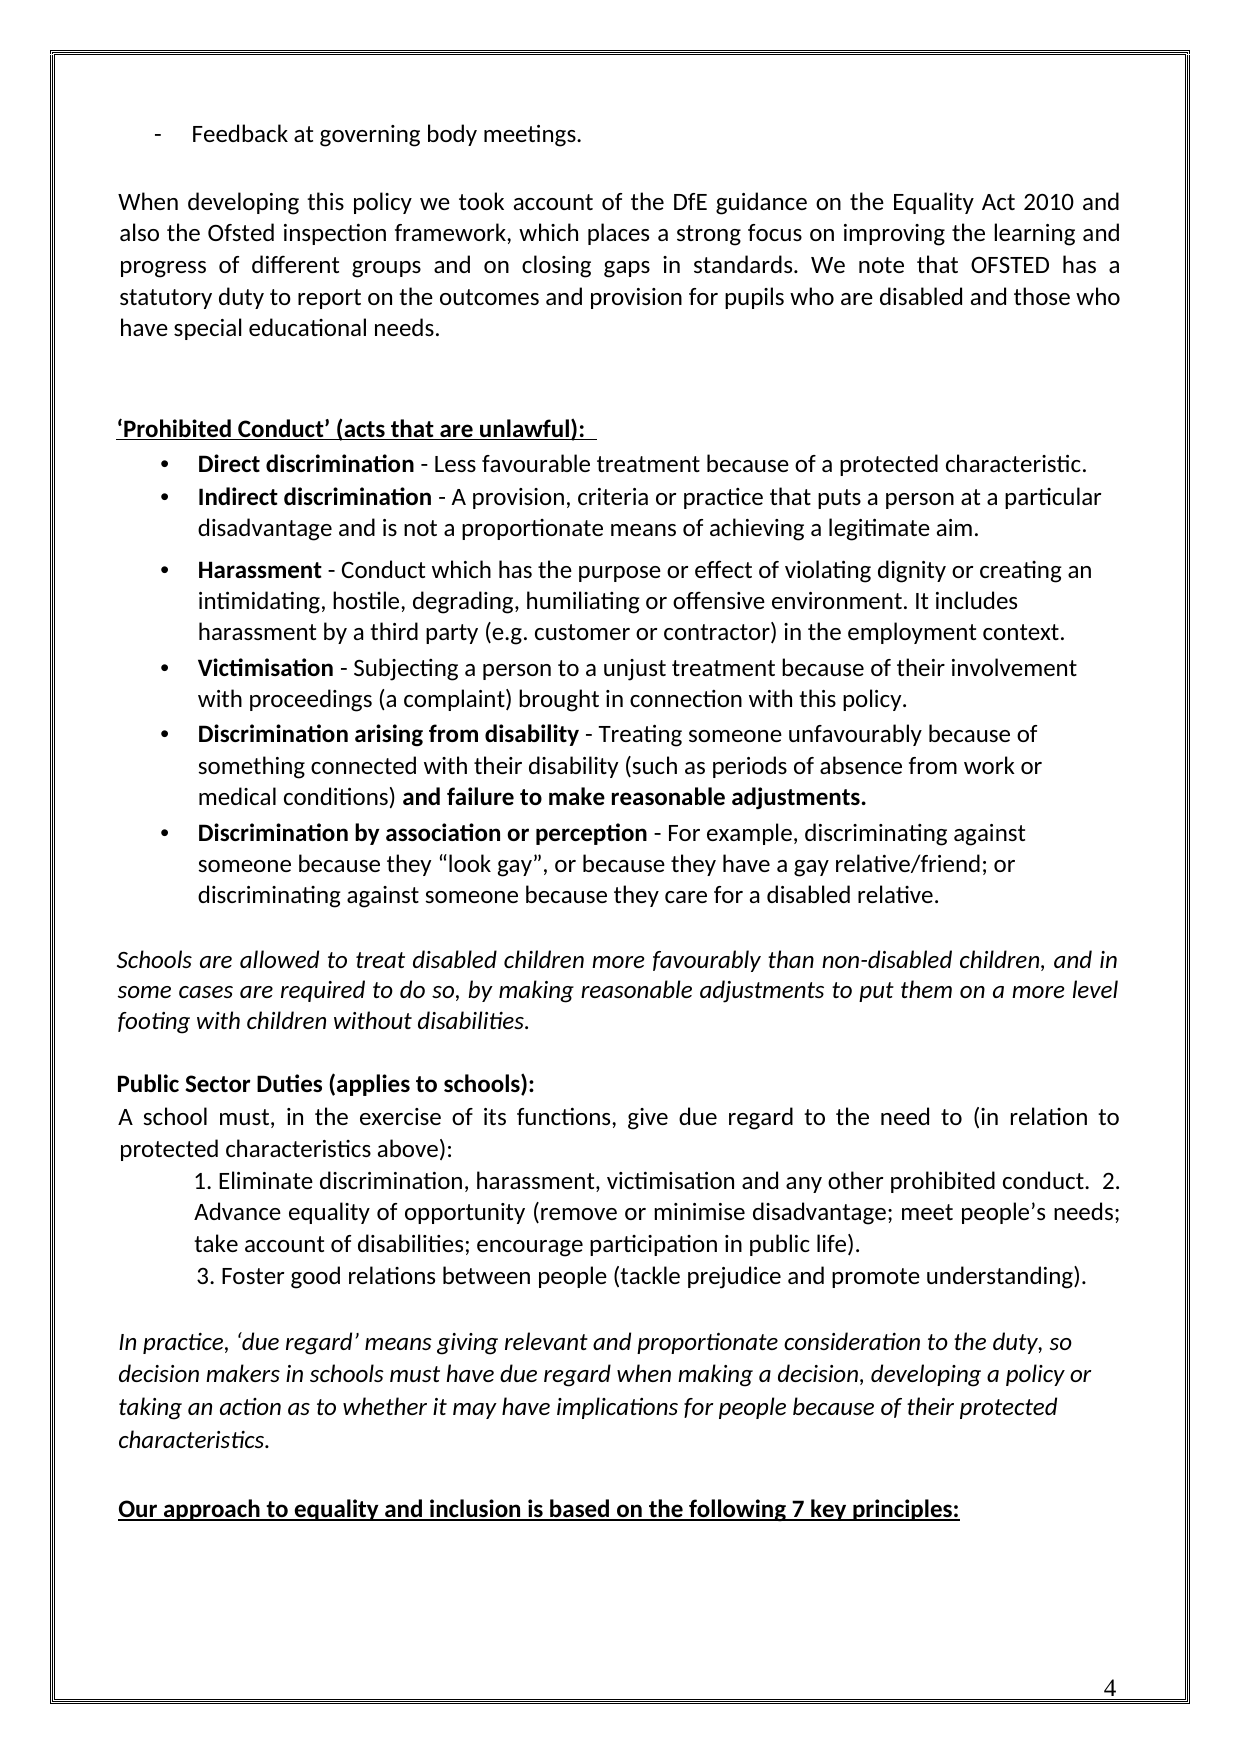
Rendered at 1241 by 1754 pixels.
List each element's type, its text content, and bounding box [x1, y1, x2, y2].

list Discrimination arising from disability - Treating someone unfavourably because of something connected with their disability (such as periods of absence from work or medical conditions) and failure to make reasonable adjustments. [160, 719, 1122, 812]
text ‘Prohibited Conduct’ (acts that are unlawful): [116, 413, 1122, 443]
text 3. Foster good relations between people (tackle prejudice and promote understanding). [118, 1260, 1088, 1290]
list Victimisation - Subjecting a person to a unjust treatment because of their involvement with proceedings (a complaint) brought in connection with this policy. [160, 652, 1122, 714]
list Direct discrimination - Less favourable treatment because of a protected characteristic. [160, 448, 1122, 479]
list Indirect discrimination - A provision, criteria or practice that puts a person at a particular disadvantage and is not a proportionate means of achieving a legitimate aim. [160, 481, 1122, 543]
list Discrimination by association or perception - For example, discriminating against someone because they “look gay”, or because they have a gay relative/friend; or discriminating against someone because they care for a disabled relative. [160, 817, 1122, 910]
text Public Sector Duties (applies to schools): [116, 1068, 1122, 1099]
text When developing this policy we took account of the DfE guidance on the Equality Act 2010 and also the Ofsted inspection framework, which places a strong focus on improving the learning and progress of different groups and on closing gaps in standards. We note that OFSTED has a statutory duty to report on the outcomes and provision for pupils who are disabled and those who have special educational needs. [118, 186, 1122, 343]
text In practice, ‘due regard’ means giving relevant and proportionate consideration to the duty, so decision makers in schools must have due regard when making a decision, developing a policy or taking an action as to whether it may have implications for people because of their protected characteristics. [118, 1326, 1122, 1455]
text Our approach to equality and inclusion is based on the following 7 key principles: [118, 1493, 1122, 1523]
list Harassment - Conduct which has the purpose or effect of violating dignity or creating an intimidating, hostile, degrading, humiliating or offensive environment. It includes harassment by a third party (e.g. customer or contractor) in the employment context. [160, 554, 1122, 647]
list Feedback at governing body meetings. [154, 118, 1122, 149]
text 1. Eliminate discrimination, harassment, victimisation and any other prohibited conduct. 2. Advance equality of opportunity (remove or minimise disadvantage; meet people’s needs; take account of disabilities; encourage participation in public life). [193, 1165, 1122, 1259]
text A school must, in the exercise of its functions, give due regard to the need to (in relation to protected characteristics above): [118, 1101, 1122, 1164]
text Schools are allowed to treat disabled children more favourably than non-disabled children, and in some cases are required to do so, by making reasonable adjustments to put them on a more level footing with children without disabilities. [116, 944, 1122, 1035]
